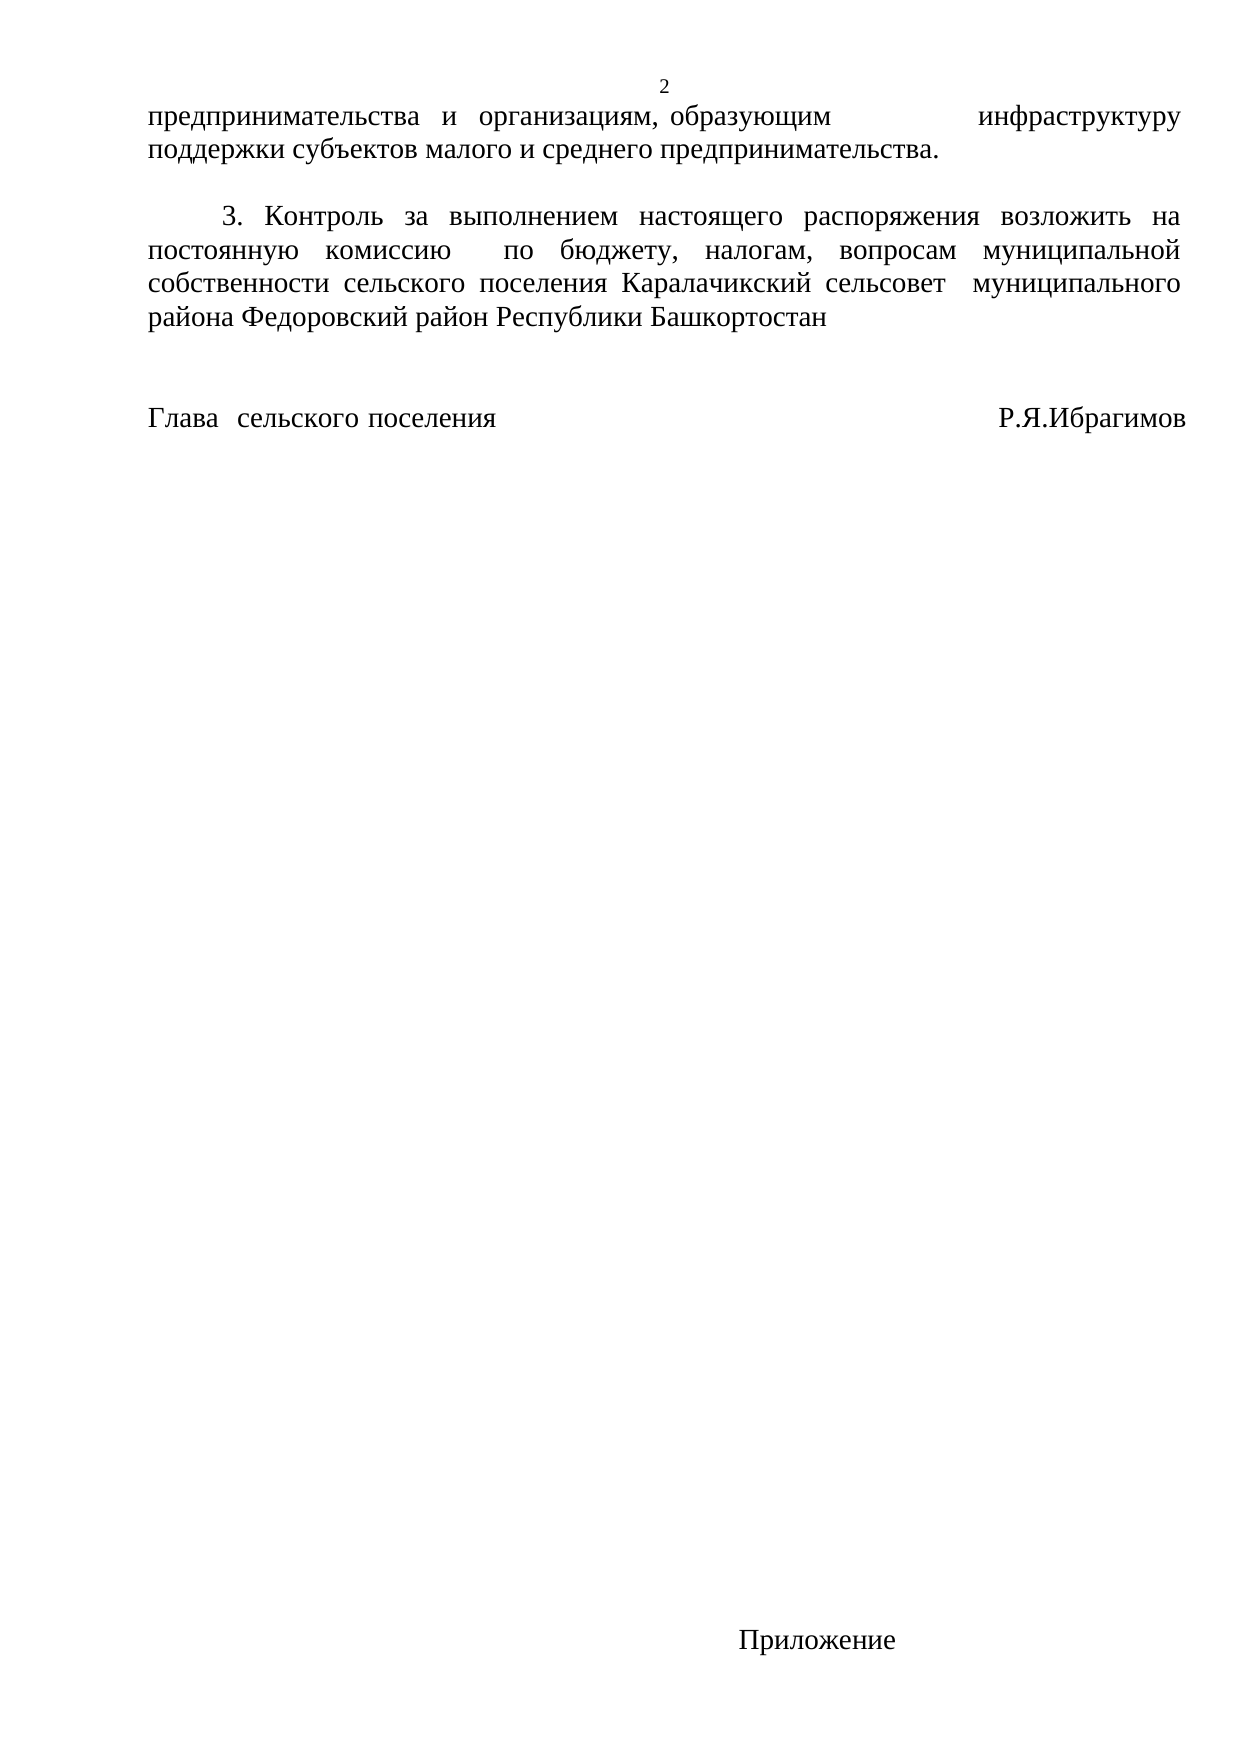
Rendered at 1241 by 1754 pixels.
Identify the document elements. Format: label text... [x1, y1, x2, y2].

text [148, 98, 1181, 165]
text Глава сельского поселения Р.Я.Ибрагимов [148, 400, 1189, 467]
text Приложение [738, 1622, 1196, 1655]
text 3. Контроль за выполнением настоящего распоряжения возложить на постоянную комиссию по бюджету, налогам, вопросам муниципальной собственности сельского поселения Каралачикский сельсовет муниципального района Федоровский район Республики Башкортостан [148, 198, 1181, 333]
